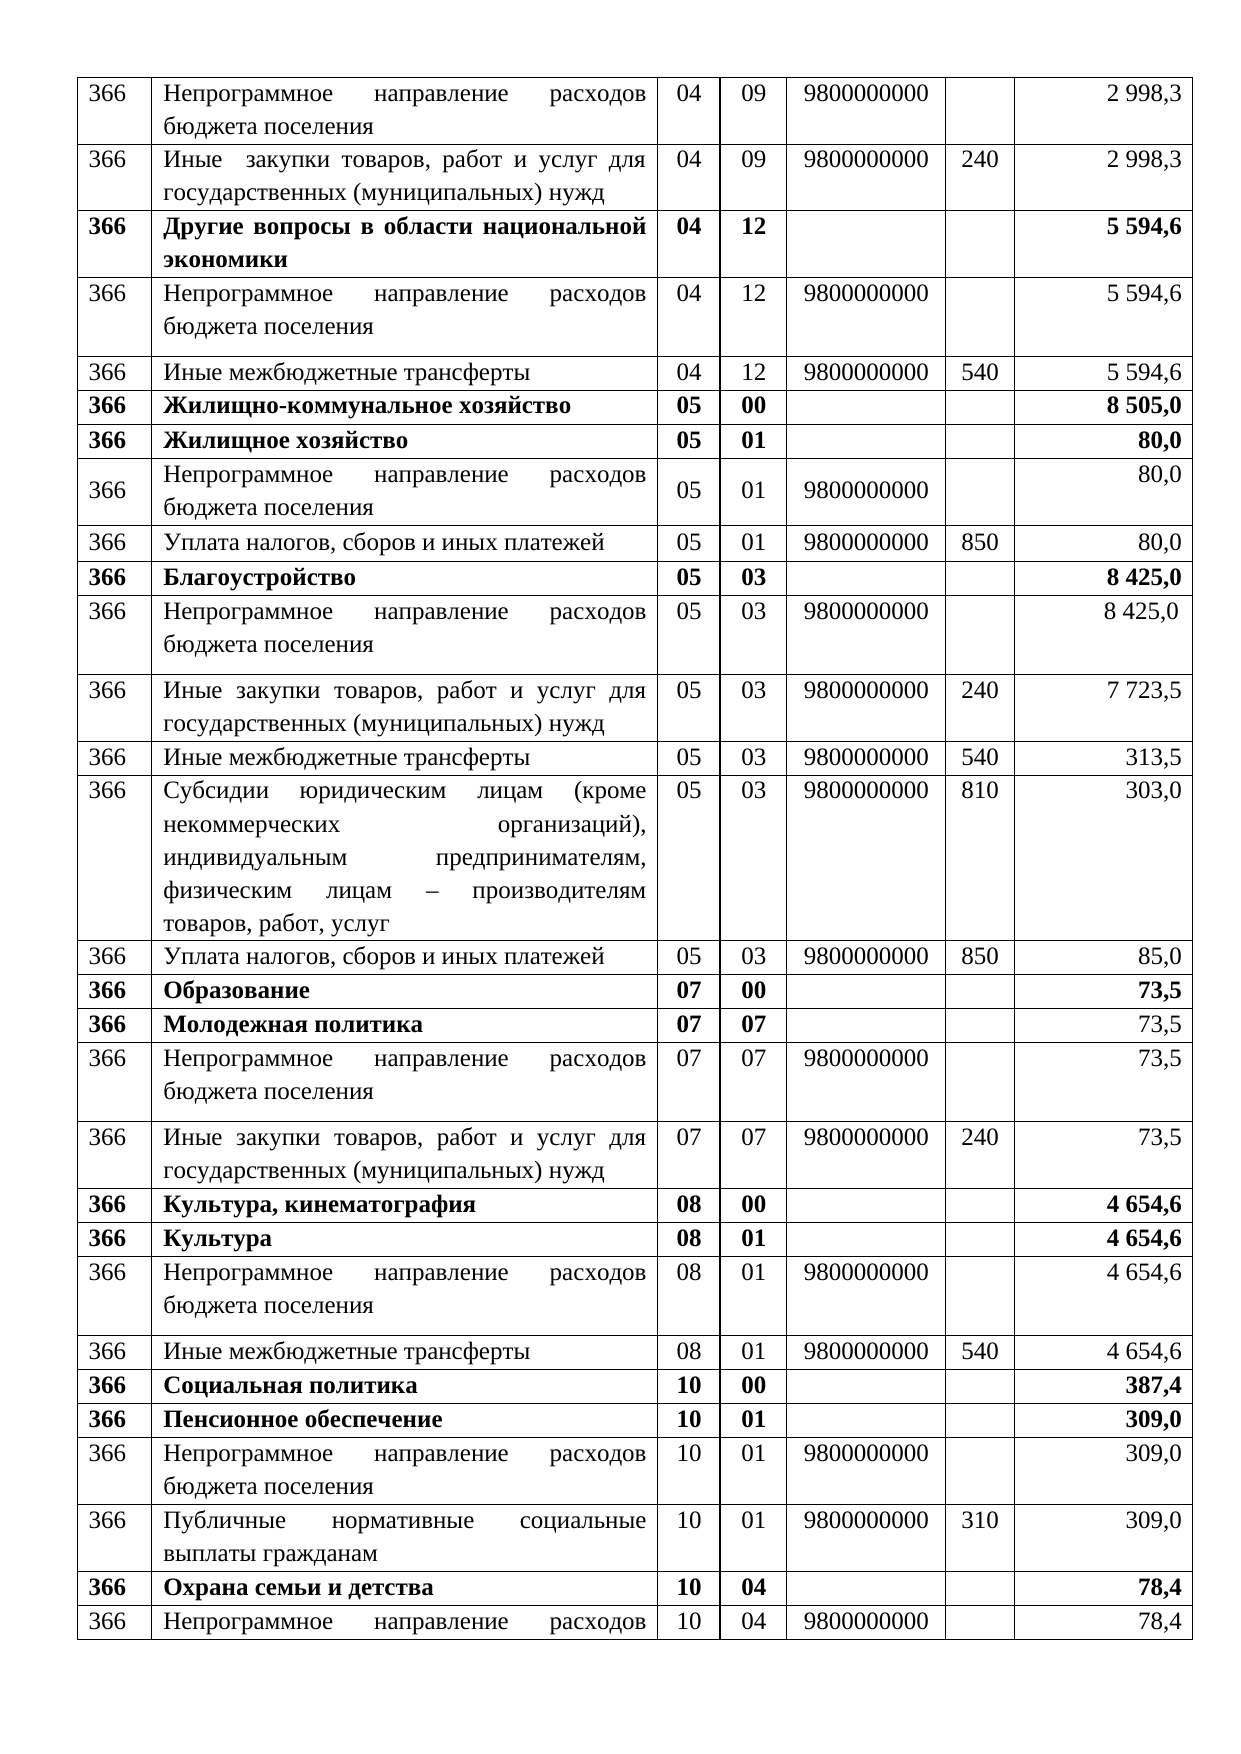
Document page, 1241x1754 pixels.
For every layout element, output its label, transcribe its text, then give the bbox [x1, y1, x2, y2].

table_cell 9800000000 [787, 357, 945, 389]
table_cell 9800000000 [787, 145, 945, 210]
table_cell [946, 425, 1014, 458]
table_cell Иные межбюджетные трансферты [152, 742, 657, 774]
table_cell 05 [658, 941, 719, 974]
table_cell 10 [658, 1438, 719, 1504]
table_cell 9800000000 [787, 596, 945, 674]
table_cell 10 [658, 1606, 719, 1639]
table_cell 03 [721, 562, 786, 595]
table_cell Жилищное хозяйство [152, 425, 657, 458]
table_cell 07 [658, 1009, 719, 1042]
table_cell 9800000000 [787, 459, 945, 525]
table_cell Непрограммное направление расходов бюджета поселения [152, 78, 657, 143]
table_cell 08 [658, 1223, 719, 1256]
table_cell 00 [721, 1189, 786, 1222]
table_cell Иные закупки товаров, работ и услуг для государственных (муниципальных) нужд [152, 1122, 657, 1188]
table_cell 07 [658, 975, 719, 1008]
table_cell 366 [78, 1122, 151, 1188]
table_cell 366 [78, 1257, 151, 1335]
table_cell 9800000000 [787, 78, 945, 143]
table_cell [946, 1370, 1014, 1403]
table_cell Уплата налогов, сборов и иных платежей [152, 526, 657, 561]
table_cell Иные межбюджетные трансферты [152, 357, 657, 389]
table_cell [946, 211, 1014, 277]
table_cell 80,0 [1015, 425, 1192, 458]
table_cell 08 [658, 1336, 719, 1369]
table_cell 12 [721, 357, 786, 389]
table_cell Иные межбюджетные трансферты [152, 1336, 657, 1369]
table_cell 9800000000 [787, 1336, 945, 1369]
table_cell 05 [658, 675, 719, 741]
table_cell 73,5 [1015, 1122, 1192, 1188]
table_cell 80,0 [1015, 526, 1192, 561]
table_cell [152, 1606, 657, 1639]
table_cell 366 [78, 391, 151, 424]
table_cell 9800000000 [787, 1257, 945, 1335]
table_cell 366 [78, 1043, 151, 1121]
table_cell Охрана семьи и детства [152, 1572, 657, 1605]
table_cell [787, 1223, 945, 1256]
table_cell Уплата налогов, сборов и иных платежей [152, 941, 657, 974]
table_cell 366 [78, 1572, 151, 1605]
table_cell 08 [658, 1189, 719, 1222]
table_cell 366 [78, 425, 151, 458]
table_cell 9800000000 [787, 1122, 945, 1188]
table_cell 9800000000 [787, 526, 945, 561]
table_cell 01 [721, 526, 786, 561]
table_cell 01 [721, 1257, 786, 1335]
table_cell 05 [658, 391, 719, 424]
table_cell 4 654,6 [1015, 1189, 1192, 1222]
table_cell 4 654,6 [1015, 1257, 1192, 1335]
table_cell [787, 562, 945, 595]
table_cell Публичные нормативные социальные выплаты гражданам [152, 1505, 657, 1571]
table_cell [946, 596, 1014, 674]
table_cell 05 [658, 776, 719, 940]
table_cell 9800000000 [787, 278, 945, 356]
table_cell 540 [946, 357, 1014, 389]
table_cell Непрограммное направление расходов бюджета поселения [152, 596, 657, 674]
table_cell 2 998,3 [1015, 78, 1192, 143]
table_cell Непрограммное направление расходов бюджета поселения [152, 278, 657, 356]
table_cell 5 594,6 [1015, 278, 1192, 356]
table_cell 240 [946, 1122, 1014, 1188]
table_cell [787, 1189, 945, 1222]
table_cell 05 [658, 526, 719, 561]
table_cell 04 [658, 211, 719, 277]
table_cell 366 [78, 1606, 151, 1639]
table_cell Субсидии юридическим лицам (кроме некоммерческих организаций), индивидуальным предпринимателям, физическим лицам – производителям товаров, работ, услуг [152, 776, 657, 940]
table_cell [787, 391, 945, 424]
table_cell 73,5 [1015, 1043, 1192, 1121]
table_cell 07 [721, 1122, 786, 1188]
table_cell 01 [721, 1336, 786, 1369]
table_cell [946, 1223, 1014, 1256]
table_cell Молодежная политика [152, 1009, 657, 1042]
table_cell 10 [658, 1370, 719, 1403]
table_cell 366 [78, 1009, 151, 1042]
table_cell 01 [721, 1438, 786, 1504]
table_cell 85,0 [1015, 941, 1192, 974]
table_cell 04 [658, 78, 719, 143]
table_cell 366 [78, 78, 151, 143]
table_cell 9800000000 [787, 1505, 945, 1571]
table_cell Иные закупки товаров, работ и услуг для государственных (муниципальных) нужд [152, 675, 657, 741]
table_cell 9800000000 [787, 776, 945, 940]
table_cell Культура [152, 1223, 657, 1256]
table_cell 73,5 [1015, 975, 1192, 1008]
table_cell 00 [721, 1370, 786, 1403]
table_cell 04 [721, 1606, 786, 1639]
table_cell 04 [658, 278, 719, 356]
table_cell 9800000000 [787, 675, 945, 741]
table_cell 03 [721, 941, 786, 974]
table_cell 8 505,0 [1015, 391, 1192, 424]
table_cell 04 [721, 1572, 786, 1605]
table_cell 05 [658, 562, 719, 595]
table_cell 366 [78, 278, 151, 356]
table_cell Культура, кинематография [152, 1189, 657, 1222]
table_cell Непрограммное направление расходов бюджета поселения [152, 459, 657, 525]
table_cell 9800000000 [787, 1043, 945, 1121]
table_cell 10 [658, 1505, 719, 1571]
table_cell Непрограммное направление расходов бюджета поселения [152, 1257, 657, 1335]
table_cell 78,4 [1015, 1606, 1192, 1639]
table_cell [946, 1572, 1014, 1605]
table_cell [946, 459, 1014, 525]
table_cell Пенсионное обеспечение [152, 1404, 657, 1437]
table_cell 07 [721, 1043, 786, 1121]
table_cell [787, 1009, 945, 1042]
table_cell 303,0 [1015, 776, 1192, 940]
table_cell 240 [946, 675, 1014, 741]
table_cell 8 425,0 [1015, 596, 1192, 674]
table_cell Образование [152, 975, 657, 1008]
table_cell [946, 1043, 1014, 1121]
table_cell 05 [658, 425, 719, 458]
table_cell 05 [658, 742, 719, 774]
table_cell [946, 1404, 1014, 1437]
table_cell 366 [78, 1336, 151, 1369]
table_cell 366 [78, 357, 151, 389]
table_cell 07 [658, 1043, 719, 1121]
table_cell [946, 1189, 1014, 1222]
table_cell 366 [78, 975, 151, 1008]
table_cell 309,0 [1015, 1505, 1192, 1571]
table_cell [787, 425, 945, 458]
table_cell Жилищно-коммунальное хозяйство [152, 391, 657, 424]
table_cell 04 [658, 145, 719, 210]
table_cell 540 [946, 1336, 1014, 1369]
table_cell 366 [78, 941, 151, 974]
table_cell 07 [658, 1122, 719, 1188]
table_cell 366 [78, 562, 151, 595]
table_cell 309,0 [1015, 1438, 1192, 1504]
table_cell 366 [78, 1223, 151, 1256]
table_cell 540 [946, 742, 1014, 774]
table_cell [946, 278, 1014, 356]
table_cell 5 594,6 [1015, 357, 1192, 389]
table_cell 366 [78, 1438, 151, 1504]
table_cell 366 [78, 1505, 151, 1571]
table_cell 366 [78, 675, 151, 741]
table_cell 366 [78, 145, 151, 210]
table_cell 850 [946, 941, 1014, 974]
table_cell [787, 975, 945, 1008]
table_cell [787, 1404, 945, 1437]
table_cell 01 [721, 425, 786, 458]
table_cell [787, 211, 945, 277]
table_cell 4 654,6 [1015, 1223, 1192, 1256]
table_cell 03 [721, 742, 786, 774]
table_cell 8 425,0 [1015, 562, 1192, 595]
table_cell 01 [721, 1505, 786, 1571]
table_cell 313,5 [1015, 742, 1192, 774]
table_cell 09 [721, 145, 786, 210]
table_cell 03 [721, 596, 786, 674]
table_cell Социальная политика [152, 1370, 657, 1403]
table_cell 366 [78, 1370, 151, 1403]
table_cell 366 [78, 1189, 151, 1222]
table_cell 366 [78, 211, 151, 277]
table_cell 01 [721, 1404, 786, 1437]
table_cell 4 654,6 [1015, 1336, 1192, 1369]
table_cell 850 [946, 526, 1014, 561]
table_cell 10 [658, 1404, 719, 1437]
table_cell 810 [946, 776, 1014, 940]
table_cell Непрограммное направление расходов бюджета поселения [152, 1438, 657, 1504]
table_cell 12 [721, 278, 786, 356]
table_cell 309,0 [1015, 1404, 1192, 1437]
table_cell 9800000000 [787, 1606, 945, 1639]
table_cell 5 594,6 [1015, 211, 1192, 277]
table_cell 01 [721, 1223, 786, 1256]
table_cell Благоустройство [152, 562, 657, 595]
table_cell 2 998,3 [1015, 145, 1192, 210]
table_cell 00 [721, 975, 786, 1008]
table_cell 9800000000 [787, 742, 945, 774]
table_cell 7 723,5 [1015, 675, 1192, 741]
table_cell [946, 562, 1014, 595]
table_cell 9800000000 [787, 941, 945, 974]
table_cell 03 [721, 675, 786, 741]
table_cell 387,4 [1015, 1370, 1192, 1403]
table_cell 05 [658, 459, 719, 525]
table_cell 80,0 [1015, 459, 1192, 525]
table_cell Непрограммное направление расходов бюджета поселения [152, 1043, 657, 1121]
table_cell 78,4 [1015, 1572, 1192, 1605]
table_cell 00 [721, 391, 786, 424]
table_cell 240 [946, 145, 1014, 210]
table_cell 03 [721, 776, 786, 940]
table_cell [946, 975, 1014, 1008]
table_cell 366 [78, 776, 151, 940]
table_cell [946, 1606, 1014, 1639]
table_cell [946, 1438, 1014, 1504]
table_cell [787, 1572, 945, 1605]
table_cell [946, 391, 1014, 424]
table_cell 366 [78, 596, 151, 674]
table_cell 366 [78, 742, 151, 774]
table_cell 12 [721, 211, 786, 277]
table_cell 01 [721, 459, 786, 525]
table_cell 73,5 [1015, 1009, 1192, 1042]
table_cell 04 [658, 357, 719, 389]
table_cell 10 [658, 1572, 719, 1605]
table_cell Другие вопросы в области национальной экономики [152, 211, 657, 277]
table_cell [946, 1257, 1014, 1335]
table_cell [152, 145, 657, 210]
table_cell 09 [721, 78, 786, 143]
table_cell [787, 1370, 945, 1403]
table_cell [946, 1009, 1014, 1042]
table_cell 366 [78, 1404, 151, 1437]
table_cell 366 [78, 459, 151, 525]
table_cell 08 [658, 1257, 719, 1335]
table_cell 310 [946, 1505, 1014, 1571]
table_cell 05 [658, 596, 719, 674]
table_cell 9800000000 [787, 1438, 945, 1504]
table_cell 07 [721, 1009, 786, 1042]
table_cell 366 [78, 526, 151, 561]
table_cell [946, 78, 1014, 143]
